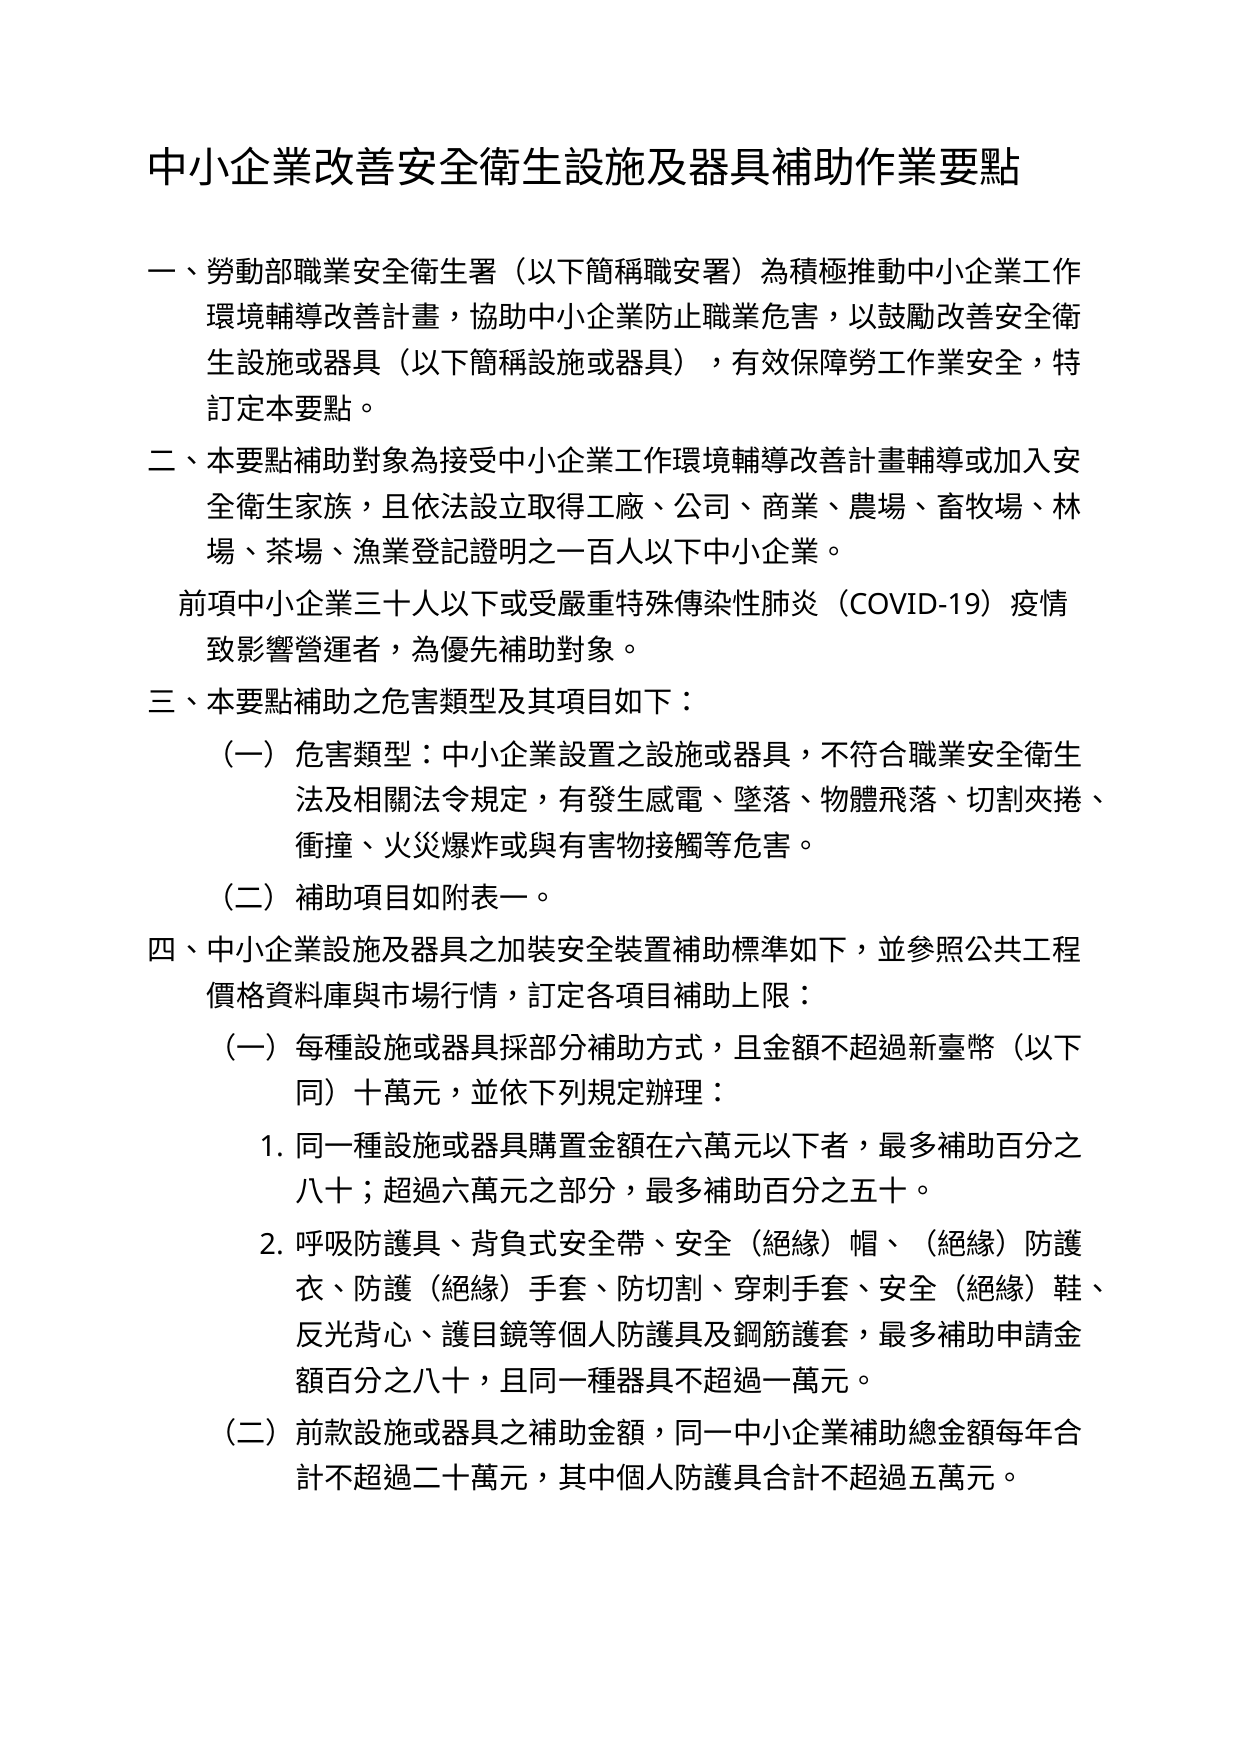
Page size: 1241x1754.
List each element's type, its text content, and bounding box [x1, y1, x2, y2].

text 二、本要點補助對象為接受中小企業工作環境輔導改善計畫輔導或加入安全衛生家族，且依法設立取得工廠、公司、商業、農場、畜牧場、林場、茶場、漁業登記證明之一百人以下中小企業。 [148, 437, 1092, 571]
list 每種設施或器具採部分補助方式，且金額不超過新臺幣（以下同）十萬元，並依下列規定辦理： [207, 1024, 1092, 1112]
list 同一種設施或器具購置金額在六萬元以下者，最多補助百分之八十；超過六萬元之部分，最多補助百分之五十。 [259, 1122, 1092, 1210]
text 前項中小企業三十人以下或受嚴重特殊傳染性肺炎（COVID-19）疫情致影響營運者，為優先補助對象。 [148, 581, 1092, 669]
list 危害類型：中小企業設置之設施或器具，不符合職業安全衛生法及相關法令規定，有發生感電、墜落、物體飛落、切割夾捲、衝撞、火災爆炸或與有害物接觸等危害。 [205, 731, 1092, 864]
list 補助項目如附表一。 [205, 874, 1092, 917]
text 一、勞動部職業安全衛生署（以下簡稱職安署）為積極推動中小企業工作環境輔導改善計畫，協助中小企業防止職業危害，以鼓勵改善安全衛生設施或器具（以下簡稱設施或器具），有效保障勞工作業安全，特訂定本要點。 [148, 248, 1092, 428]
subtitle 中小企業改善安全衛生設施及器具補助作業要點 [146, 134, 1092, 194]
list 前款設施或器具之補助金額，同一中小企業補助總金額每年合計不超過二十萬元，其中個人防護具合計不超過五萬元。 [207, 1409, 1092, 1497]
list 呼吸防護具、背負式安全帶、安全（絕緣）帽、（絕緣）防護衣、防護（絕緣）手套、防切割、穿刺手套、安全（絕緣）鞋、反光背心、護目鏡等個人防護具及鋼筋護套，最多補助申請金額百分之八十，且同一種器具不超過一萬元。 [259, 1220, 1092, 1399]
text 三、本要點補助之危害類型及其項目如下： [148, 679, 1092, 721]
text 四、中小企業設施及器具之加裝安全裝置補助標準如下，並參照公共工程價格資料庫與市場行情，訂定各項目補助上限： [148, 927, 1092, 1014]
